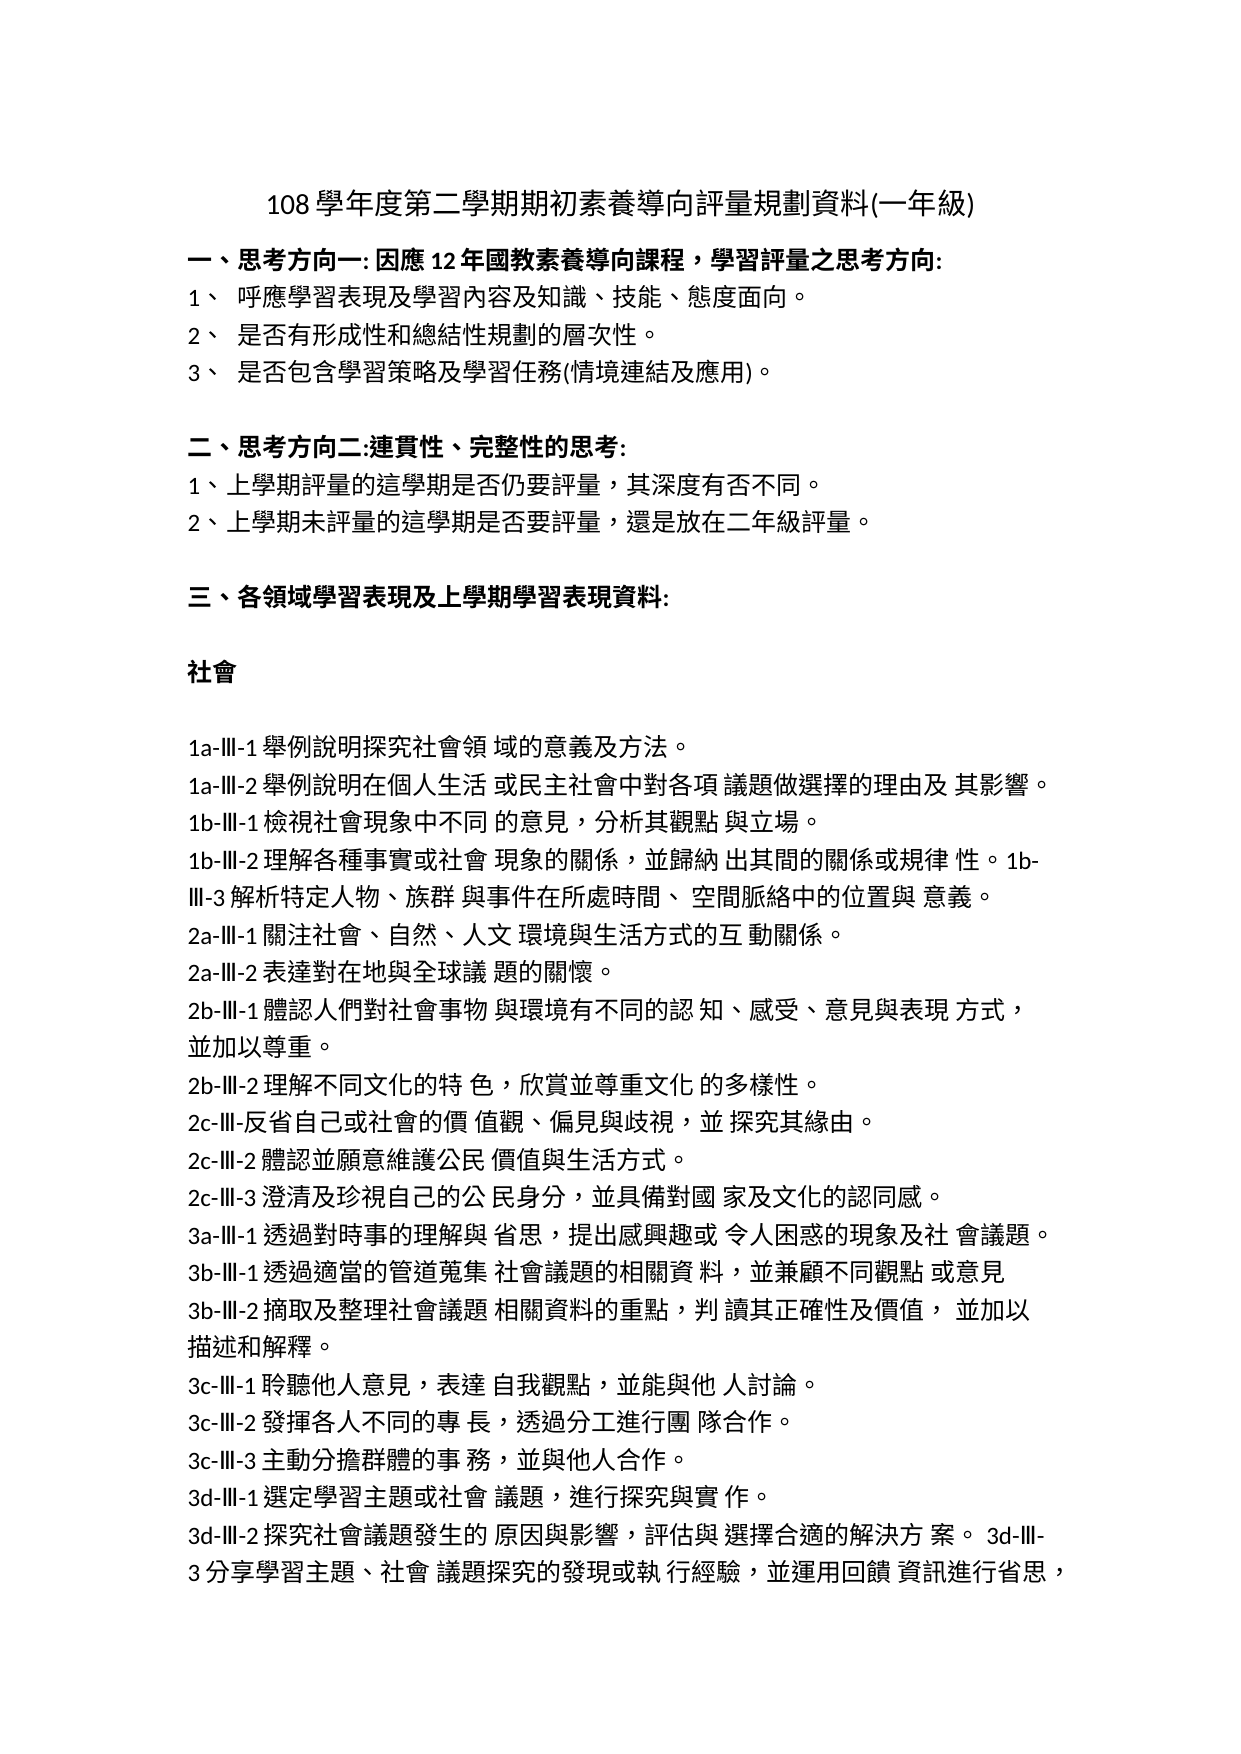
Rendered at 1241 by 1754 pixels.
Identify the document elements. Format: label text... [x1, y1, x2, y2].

text 二、思考方向二:連貫性、完整性的思考: [187, 427, 1053, 464]
text 3b-Ⅲ-2摘取及整理社會議題 相關資料的重點，判 讀其正確性及價值， 並加以描述和解釋。 [187, 1289, 1053, 1364]
text 3d-Ⅲ-1選定學習主題或社會 議題，進行探究與實 作。 [187, 1477, 1053, 1514]
text 108學年度第二學期期初素養導向評量規劃資料(一年級) [187, 164, 1053, 239]
list 是否包含學習策略及學習任務(情境連結及應用)。 [187, 352, 1053, 389]
text 2a-Ⅲ-2表達對在地與全球議 題的關懷。 [187, 952, 1053, 989]
text 三、各領域學習表現及上學期學習表現資料: [187, 577, 1053, 614]
text 2c-Ⅲ-3澄清及珍視自己的公 民身分，並具備對國 家及文化的認同感。 [187, 1177, 1053, 1214]
text 1a-Ⅲ-2舉例說明在個人生活 或民主社會中對各項 議題做選擇的理由及 其影響。 [187, 764, 1053, 802]
text 1b-Ⅲ-2理解各種事實或社會 現象的關係，並歸納 出其間的關係或規律 性。1b-Ⅲ-3解析特定人物、族群 與事件在所處時間、 空間脈絡中的位置與 意義。 [187, 839, 1053, 914]
list 上學期未評量的這學期是否要評量，還是放在二年級評量。 [187, 502, 1053, 539]
list 是否有形成性和總結性規劃的層次性。 [187, 314, 1053, 352]
text 2a-Ⅲ-1關注社會、自然、人文 環境與生活方式的互 動關係。 [187, 914, 1053, 952]
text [187, 1514, 1053, 1589]
text 1b-Ⅲ-1檢視社會現象中不同 的意見，分析其觀點 與立場。 [187, 802, 1053, 839]
list 上學期評量的這學期是否仍要評量，其深度有否不同。 [187, 464, 1053, 502]
text 3a-Ⅲ-1 透過對時事的理解與 省思，提出感興趣或 令人困惑的現象及社 會議題。 [187, 1214, 1053, 1252]
text 一、思考方向一: 因應12年國教素養導向課程，學習評量之思考方向: [187, 239, 1053, 277]
text 2c-Ⅲ-2體認並願意維護公民 價值與生活方式。 [187, 1139, 1053, 1177]
list 呼應學習表現及學習內容及知識、技能、態度面向。 [187, 277, 1053, 314]
text 3c-Ⅲ-2發揮各人不同的專 長，透過分工進行團 隊合作。 [187, 1402, 1053, 1439]
text 2c-Ⅲ-反省自己或社會的價 值觀、偏見與歧視，並 探究其緣由。 [187, 1102, 1053, 1139]
text 3b-Ⅲ-1透過適當的管道蒐集 社會議題的相關資 料，並兼顧不同觀點 或意見 [187, 1252, 1053, 1289]
text 1a-Ⅲ-1舉例說明探究社會領 域的意義及方法。 [187, 727, 1053, 764]
text 3c-Ⅲ-1聆聽他人意見，表達 自我觀點，並能與他 人討論。 [187, 1364, 1053, 1402]
text 3c-Ⅲ-3主動分擔群體的事 務，並與他人合作。 [187, 1439, 1053, 1477]
text 2b-Ⅲ-2理解不同文化的特 色，欣賞並尊重文化 的多樣性。 [187, 1064, 1053, 1102]
text 社會 [187, 652, 1053, 689]
text 2b-Ⅲ-1體認人們對社會事物 與環境有不同的認 知、感受、意見與表現 方式，並加以尊重。 [187, 989, 1053, 1064]
